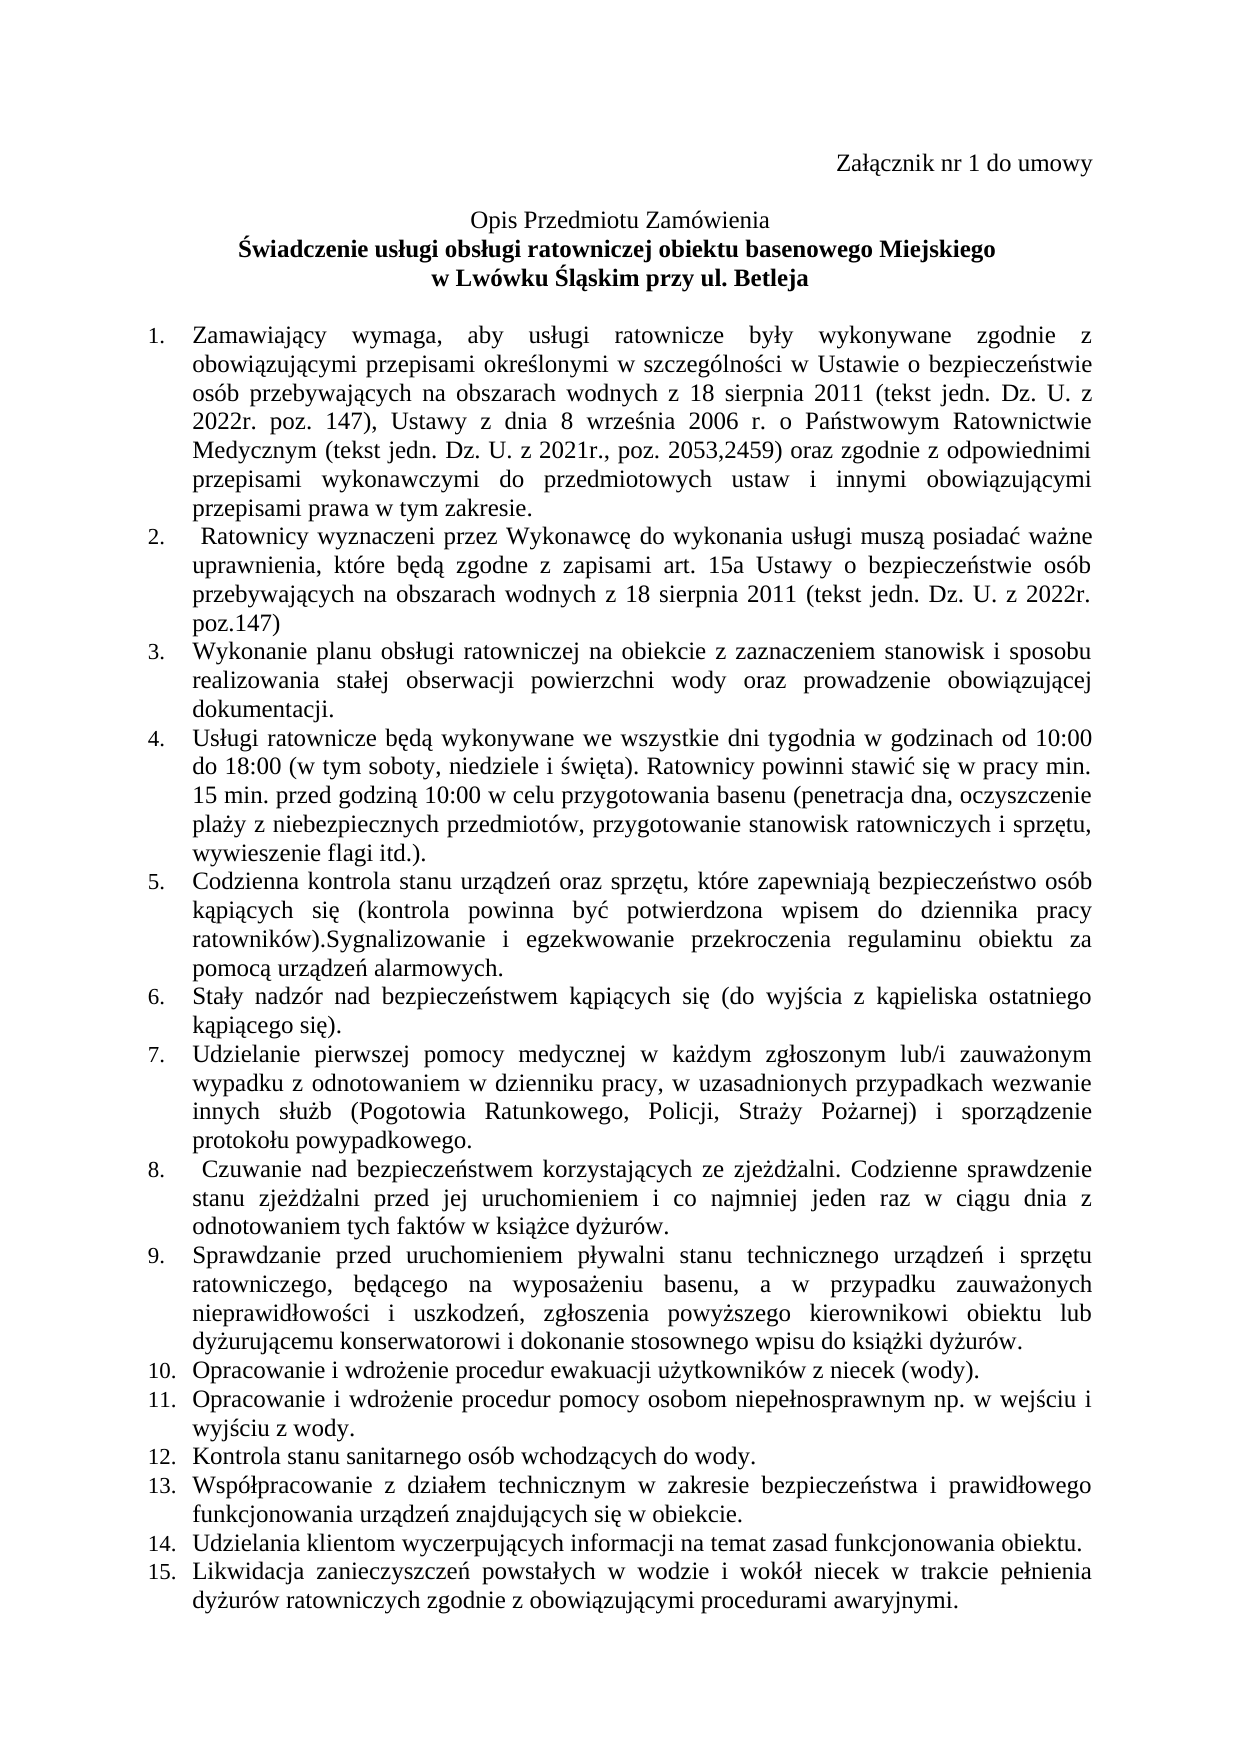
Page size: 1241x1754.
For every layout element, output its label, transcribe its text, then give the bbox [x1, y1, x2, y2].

list Udzielanie pierwszej pomocy medycznej w każdym zgłoszonym lub/i zauważonym wypadku z odnotowaniem w dzienniku pracy, w uzasadnionych przypadkach wezwanie innych służb (Pogotowia Ratunkowego, Policji, Straży Pożarnej) i sporządzenie protokołu powypadkowego. [148, 1039, 1093, 1154]
text Załącznik nr 1 do umowy [148, 148, 1093, 176]
list Codzienna kontrola stanu urządzeń oraz sprzętu, które zapewniają bezpieczeństwo osób kąpiących się (kontrola powinna być potwierdzona wpisem do dziennika pracy ratowników).Sygnalizowanie i egzekwowanie przekroczenia regulaminu obiektu za pomocą urządzeń alarmowych. [148, 866, 1093, 981]
list Likwidacja zanieczyszczeń powstałych w wodzie i wokół niecek w trakcie pełnienia dyżurów ratowniczych zgodnie z obowiązującymi procedurami awaryjnymi. [148, 1556, 1093, 1614]
text Opis Przedmiotu Zamówienia [148, 205, 1093, 234]
list Współpracowanie z działem technicznym w zakresie bezpieczeństwa i prawidłowego funkcjonowania urządzeń znajdujących się w obiekcie. [148, 1470, 1093, 1528]
list Udzielania klientom wyczerpujących informacji na temat zasad funkcjonowania obiektu. [148, 1528, 1093, 1556]
list Zamawiający wymaga, aby usługi ratownicze były wykonywane zgodnie z obowiązującymi przepisami określonymi w szczególności w Ustawie o bezpieczeństwie osób przebywających na obszarach wodnych z 18 sierpnia 2011 (tekst jedn. Dz. U. z 2022r. poz. 147), Ustawy z dnia 8 września 2006 r. o Państwowym Ratownictwie Medycznym (tekst jedn. Dz. U. z 2021r., poz. 2053,2459) oraz zgodnie z odpowiednimi przepisami wykonawczymi do przedmiotowych ustaw i innymi obowiązującymi przepisami prawa w tym zakresie. [148, 320, 1093, 521]
list Ratownicy wyznaczeni przez Wykonawcę do wykonania usługi muszą posiadać ważne uprawnienia, które będą zgodne z zapisami art. 15a Ustawy o bezpieczeństwie osób przebywających na obszarach wodnych z 18 sierpnia 2011 (tekst jedn. Dz. U. z 2022r. poz.147) [148, 521, 1093, 636]
list Wykonanie planu obsługi ratowniczej na obiekcie z zaznaczeniem stanowisk i sposobu realizowania stałej obserwacji powierzchni wody oraz prowadzenie obowiązującej dokumentacji. [148, 636, 1093, 723]
text Świadczenie usługi obsługi ratowniczej obiektu basenowego Miejskiego w Lwówku Śląskim przy ul. Betleja [148, 234, 1093, 291]
list Kontrola stanu sanitarnego osób wchodzących do wody. [148, 1441, 1093, 1470]
list Sprawdzanie przed uruchomieniem pływalni stanu technicznego urządzeń i sprzętu ratowniczego, będącego na wyposażeniu basenu, a w przypadku zauważonych nieprawidłowości i uszkodzeń, zgłoszenia powyższego kierownikowi obiektu lub dyżurującemu konserwatorowi i dokonanie stosownego wpisu do książki dyżurów. [148, 1240, 1093, 1355]
list Opracowanie i wdrożenie procedur pomocy osobom niepełnosprawnym np. w wejściu i wyjściu z wody. [148, 1384, 1093, 1441]
list Usługi ratownicze będą wykonywane we wszystkie dni tygodnia w godzinach od 10:00 do 18:00 (w tym soboty, niedziele i święta). Ratownicy powinni stawić się w pracy min. 15 min. przed godziną 10:00 w celu przygotowania basenu (penetracja dna, oczyszczenie plaży z niebezpiecznych przedmiotów, przygotowanie stanowisk ratowniczych i sprzętu, wywieszenie flagi itd.). [148, 723, 1093, 866]
list Czuwanie nad bezpieczeństwem korzystających ze zjeżdżalni. Codzienne sprawdzenie stanu zjeżdżalni przed jej uruchomieniem i co najmniej jeden raz w ciągu dnia z odnotowaniem tych faktów w książce dyżurów. [148, 1154, 1093, 1240]
list Stały nadzór nad bezpieczeństwem kąpiących się (do wyjścia z kąpieliska ostatniego kąpiącego się). [148, 981, 1093, 1039]
list Opracowanie i wdrożenie procedur ewakuacji użytkowników z niecek (wody). [148, 1355, 1093, 1384]
